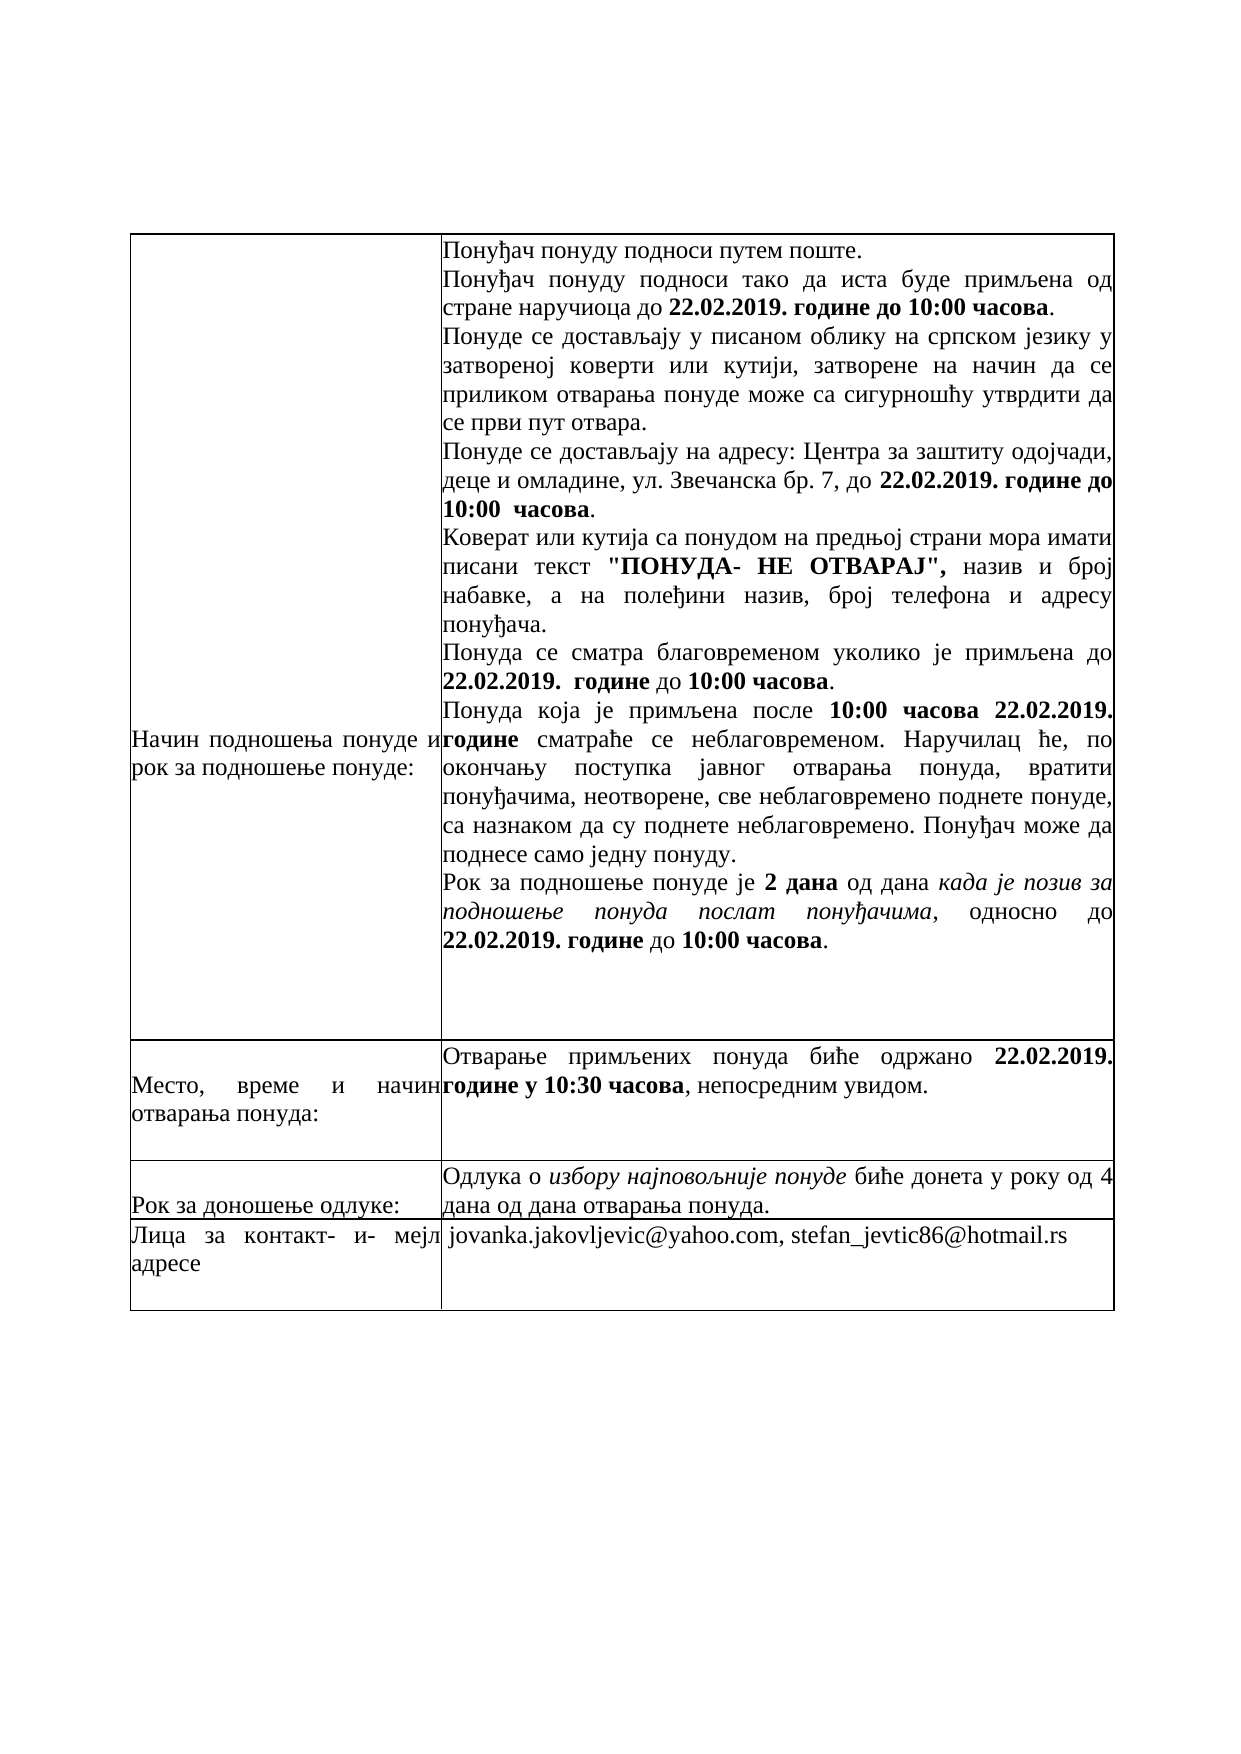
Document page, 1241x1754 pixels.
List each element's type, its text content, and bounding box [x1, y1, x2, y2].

table_header Начин подношења понуде и рок за подношење понуде: [131, 235, 441, 1039]
table_cell Лица за контакт- и- мејл адресе [131, 1220, 441, 1309]
table_cell jovanka.jakovljevic@yahoo.com, stefan_jevtic86@hotmail.rs [442, 1220, 1113, 1309]
table_cell Одлука о избору најповољније понуде биће донета у року од 4 дана од дана отварања понуда. од дана јавног отварања понуда [442, 1161, 1113, 1218]
table_header Понуђач понуду подноси путем поште. Понуђач понуду подноси тако да иста буде примљена од стране наручиоца до 22.02.2019. године до 10:00 часова. Понуде се достављају у писаном облику на српском језику у затвореној коверти или кутији, затворене на начин да се приликом отварања понуде може са сигурношћу утврдити да се први пут отвара. Понуде се достављају на адресу: Центра за заштиту одојчади, деце и омладине, ул. Звечанска бр. 7, до 22.02.2019. године до 10:00 часова. Коверат или кутија са понудом на предњој страни мора имати писани текст "ПОНУДА- НЕ ОТВАРАЈ", назив и број набавке, а на полеђини назив, број телефона и адресу понуђача. Понуда се сматра благовременом уколико је примљена до 22.02.2019. године до 10:00 часова. Понуда која је примљена после 10:00 часова 22.02.2019. године сматраће се неблаговременом. Наручилац ће, по окончању поступка јавног отварања понуда, вратити понуђачима, неотворене, све неблаговремено поднете понуде, са назнаком да су поднете неблаговремено. Понуђач може да поднесе само једну понуду. Рок за подношење понуде је 2 дана од дана када је позив за подношење понуда послат понуђачима, односно до 22.02.2019. године до 10:00 часова. [442, 235, 1113, 1039]
table_cell Место, време и начин отварања понуда: [131, 1041, 441, 1159]
table_cell Рок за доношење одлуке: [131, 1161, 441, 1218]
table_cell Отварање примљених понуда биће одржано 22.02.2019. године у 10:30 часова, непосредним увидом. [442, 1041, 1113, 1159]
